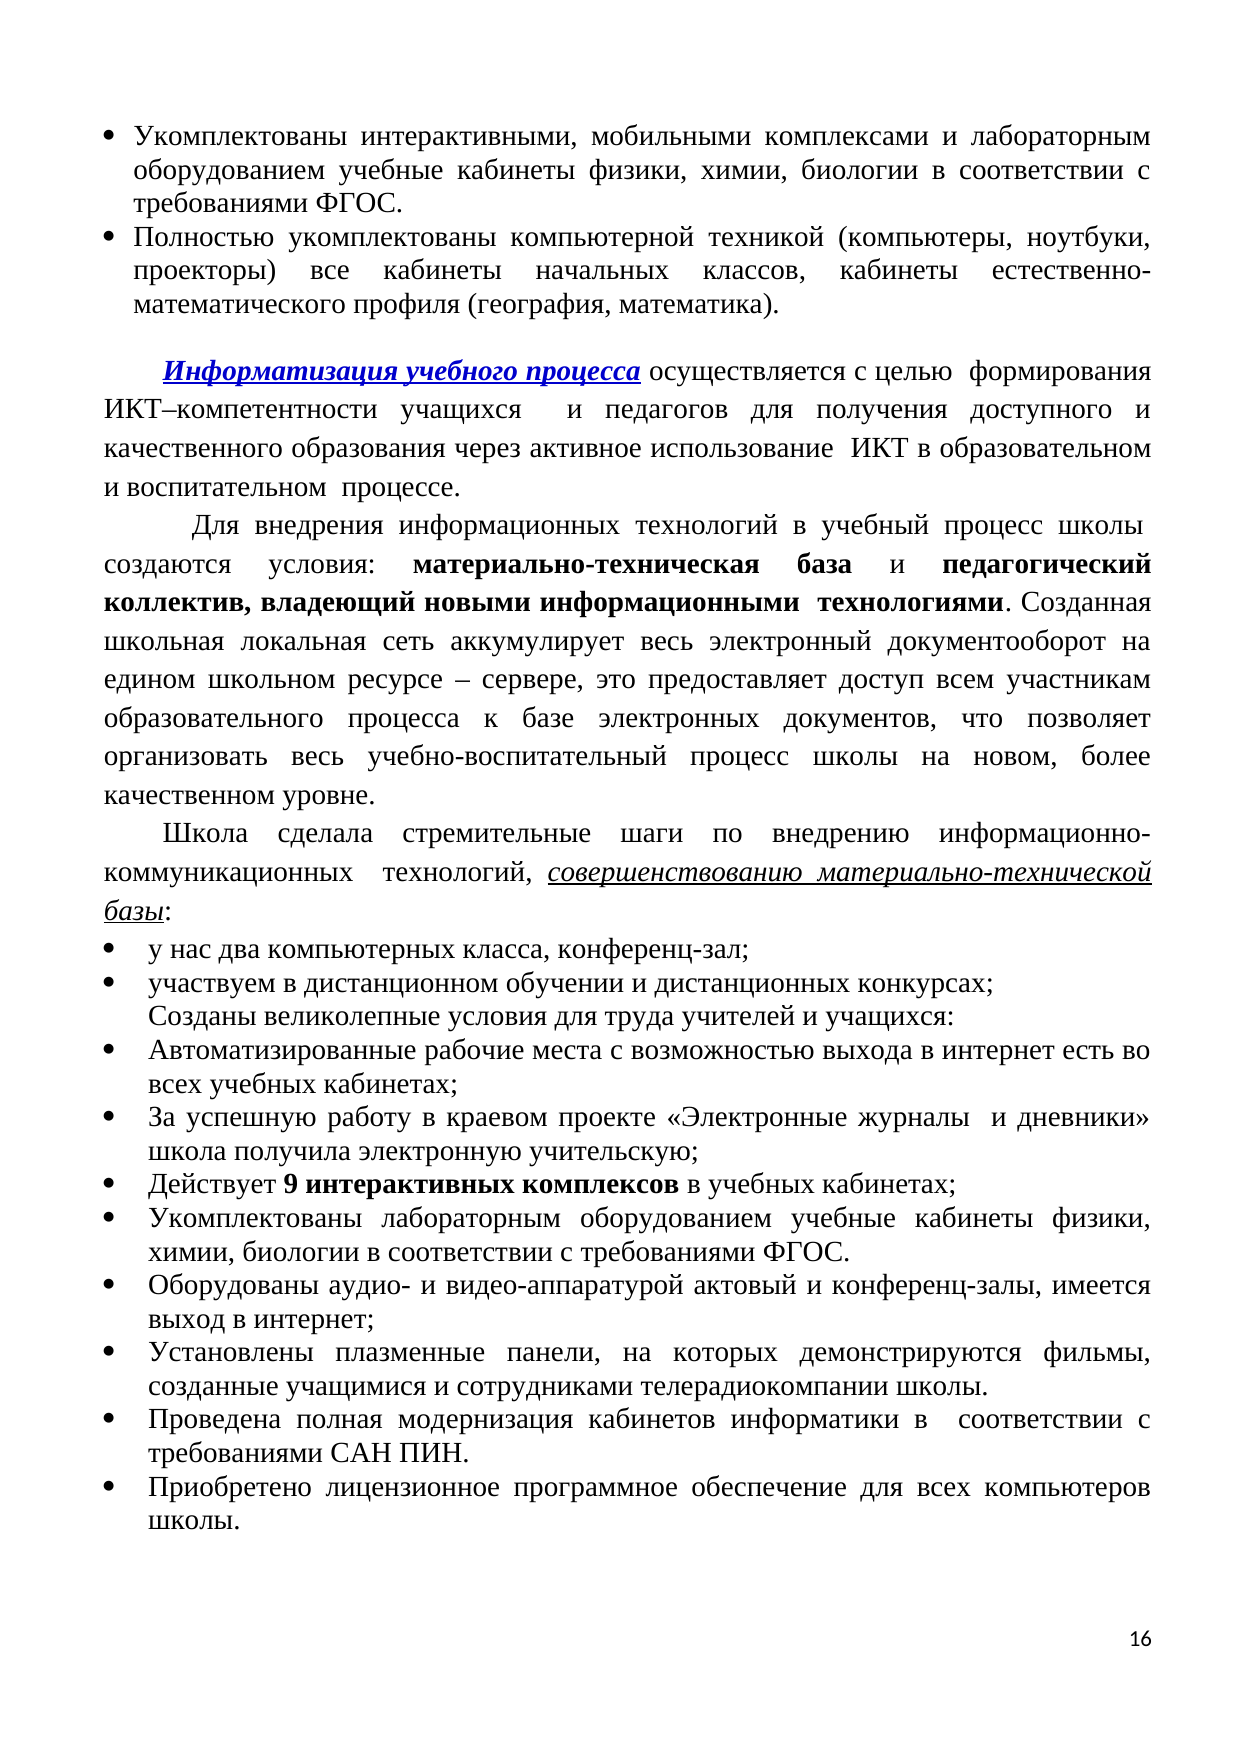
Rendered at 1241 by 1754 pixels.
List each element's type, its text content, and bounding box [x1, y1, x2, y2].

list Приобретено лицензионное программное обеспечение для всех компьютеров школы. [103, 1469, 1152, 1536]
list участвуем в дистанционном обучении и дистанционных конкурсах; [103, 965, 1152, 998]
list Информатизация учебного процесса осуществляется с целью формирования ИКТ–компетентности учащихся и педагогов для получения доступного и качественного образования через активное использование ИКТ в образовательном и воспитательном процессе. [103, 353, 1152, 502]
list За успешную работу в краевом проекте «Электронные журналы и дневники» школа получила электронную учительскую; [103, 1099, 1152, 1166]
list Оборудованы аудио- и видео-аппаратурой актовый и конференц-залы, имеется выход в интернет; [103, 1267, 1152, 1334]
list Для внедрения информационных технологий в учебный процесс школы создаются условия: материально-техническая база и педагогический коллектив, владеющий новыми информационными технологиями. Созданная школьная локальная сеть аккумулирует весь электронный документооборот на едином школьном ресурсе – сервере, это предоставляет доступ всем участникам образовательного процесса к базе электронных документов, что позволяет организовать весь учебно-воспитательный процесс школы на новом, более качественном уровне. [103, 507, 1152, 811]
list у нас два компьютерных класса, конференц-зал; [103, 931, 1152, 965]
list Созданы великолепные условия для труда учителей и учащихся: [148, 998, 1152, 1032]
list Полностью укомплектованы компьютерной техникой (компьютеры, ноутбуки, проекторы) все кабинеты начальных классов, кабинеты естественно-математического профиля (география, математика). [103, 219, 1152, 319]
list Установлены плазменные панели, на которых демонстрируются фильмы, созданные учащимися и сотрудниками телерадиокомпании школы. [103, 1334, 1152, 1402]
list Укомплектованы лабораторным оборудованием учебные кабинеты физики, химии, биологии в соответствии с требованиями ФГОС. [103, 1200, 1152, 1267]
list Укомплектованы интерактивными, мобильными комплексами и лабораторным оборудованием учебные кабинеты физики, химии, биологии в соответствии с требованиями ФГОС. [103, 118, 1152, 219]
list Школа сделала стремительные шаги по внедрению информационно-коммуникационных технологий, совершенствованию материально-технической базы: [103, 816, 1152, 926]
list Автоматизированные рабочие места с возможностью выхода в интернет есть во всех учебных кабинетах; [103, 1032, 1152, 1099]
list Проведена полная модернизация кабинетов информатики в соответствии с требованиями САН ПИН. [103, 1402, 1152, 1469]
list Действует 9 интерактивных комплексов в учебных кабинетах; [103, 1166, 1152, 1200]
